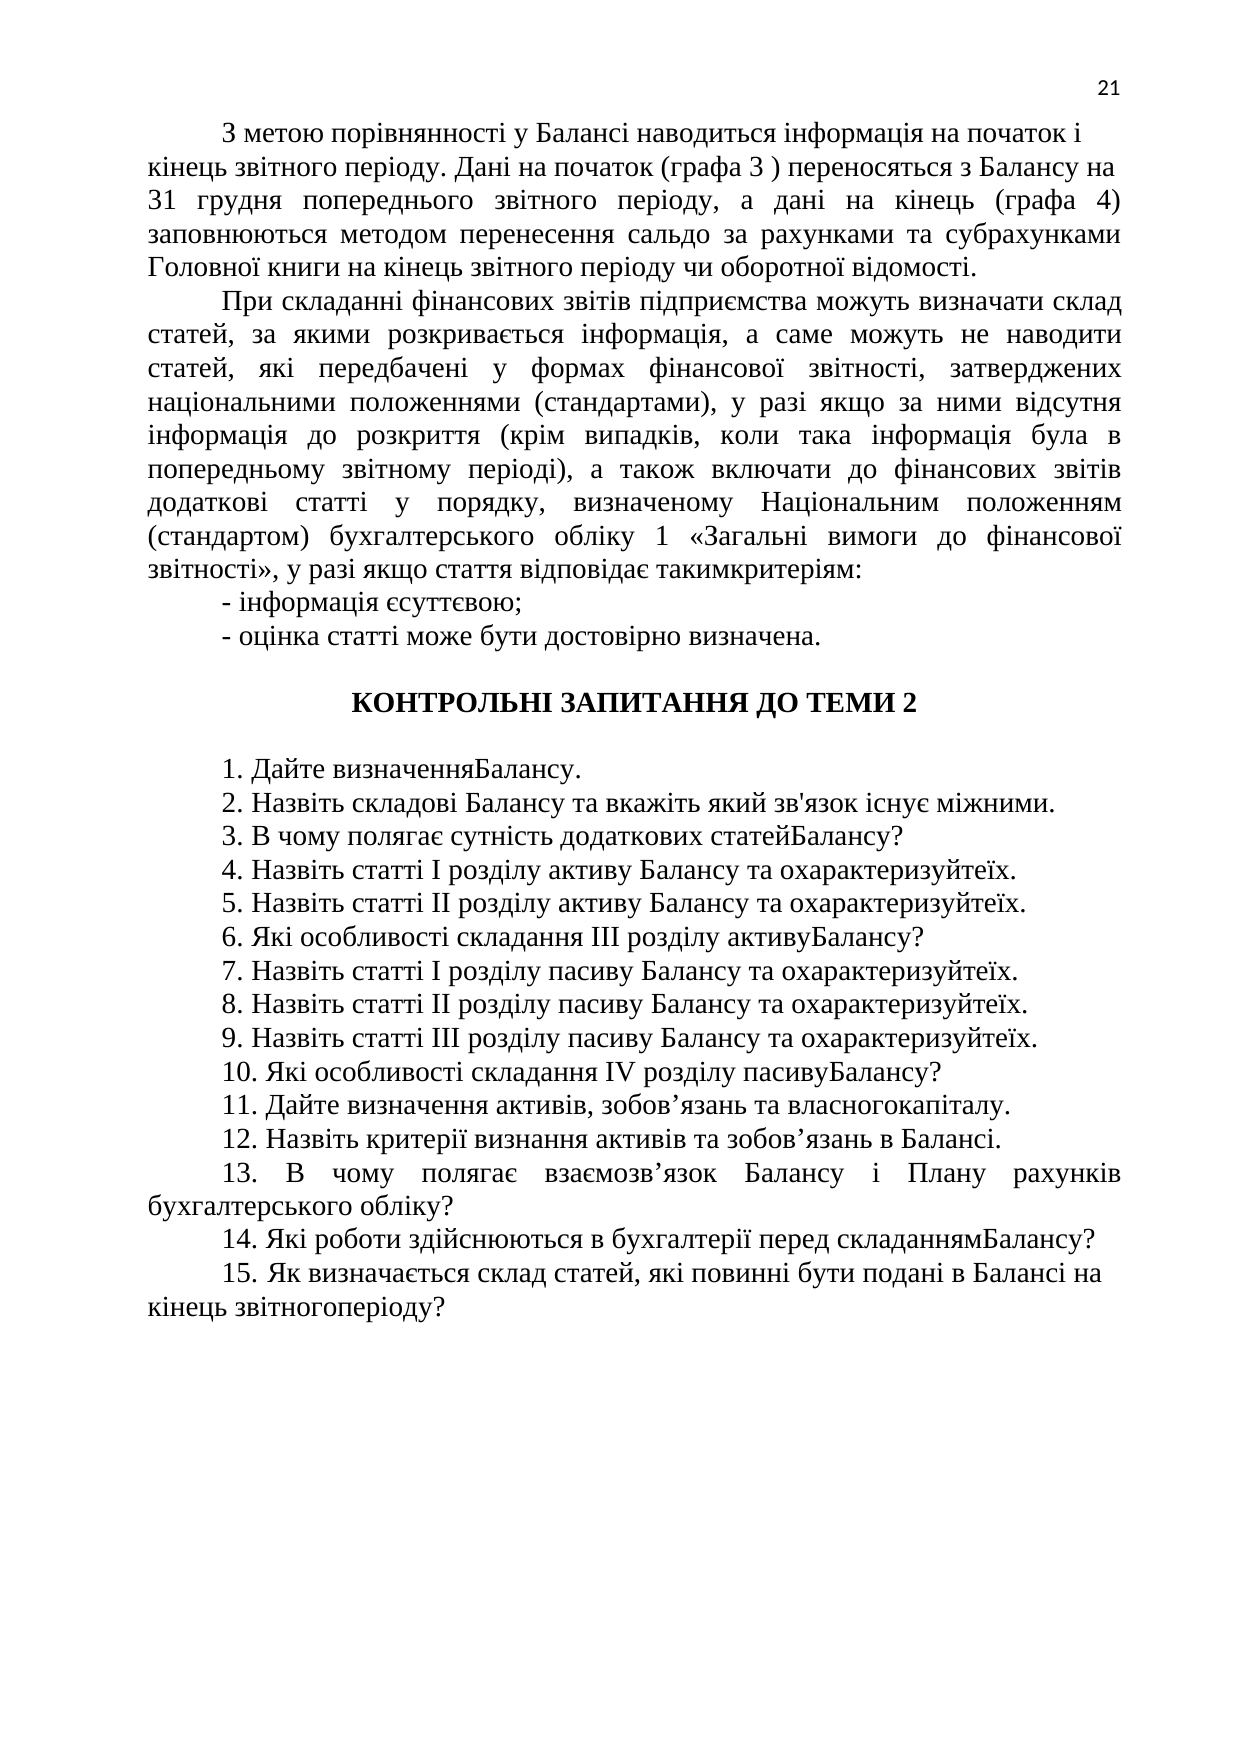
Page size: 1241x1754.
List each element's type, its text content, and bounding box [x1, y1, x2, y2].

list Дайте визначенняБалансу. [147, 752, 1190, 785]
list Як визначається склад статей, які повинні бути подані в Балансі на кінець звітногоперіоду? [147, 1255, 1122, 1322]
list Назвіть статті І розділу пасиву Балансу та охарактеризуйтеїх. [221, 953, 1190, 987]
list Назвіть статті ІІ розділу активу Балансу та охарактеризуйтеїх. [221, 886, 1190, 919]
list Назвіть критерії визнання активів та зобов’язань в Балансі. [221, 1121, 1190, 1155]
list Назвіть статті ІІ розділу пасиву Балансу та охарактеризуйтеїх. [221, 987, 1190, 1020]
list Назвіть статті ІІІ розділу пасиву Балансу та охарактеризуйтеїх. [221, 1020, 1190, 1054]
list Які особливості складання ІІІ розділу активуБалансу? [221, 919, 1190, 953]
text 31 грудня попереднього звітного періоду, а дані на кінець (графа 4) заповнюються методом перенесення сальдо за рахунками та субрахунками Головної книги на кінець звітного періоду чи оборотної відомості. [147, 182, 1122, 283]
list оцінка статті може бути достовірно визначена. [221, 618, 1190, 652]
list В чому полягає сутність додаткових статейБалансу? [221, 819, 1190, 852]
text З метою порівнянності у Балансі наводиться інформація на початок і кінець звітного періоду. Дані на початок (графа 3 ) переносяться з Балансу на [147, 115, 1123, 182]
subtitle КОНТРОЛЬНІ ЗАПИТАННЯ ДО ТЕМИ 2 [351, 685, 1190, 719]
list Назвіть складові Балансу та вкажіть який зв'язок існує міжними. [221, 785, 1190, 819]
list Дайте визначення активів, зобов’язань та власногокапіталу. [221, 1088, 1190, 1121]
list інформація єсуттєвою; [221, 585, 1190, 618]
text При складанні фінансових звітів підприємства можуть визначати склад статей, за якими розкривається інформація, а саме можуть не наводити статей, які передбачені у формах фінансової звітності, затверджених національними положеннями (стандартами), у разі якщо за ними відсутня інформація до розкриття (крім випадків, коли така інформація була в попередньому звітному періоді), а також включати до фінансових звітів додаткові статті у порядку, визначеному Національним положенням (стандартом) бухгалтерського обліку 1 «Загальні вимоги до фінансової звітності», у разі якщо стаття відповідає такимкритеріям: [147, 283, 1123, 585]
list В чому полягає взаємозв’язок Балансу і Плану рахунків бухгалтерського обліку? [147, 1155, 1122, 1222]
list Які роботи здійснюються в бухгалтерії перед складаннямБалансу? [221, 1222, 1190, 1255]
list Назвіть статті І розділу активу Балансу та охарактеризуйтеїх. [221, 852, 1190, 886]
list Які особливості складання ІV розділу пасивуБалансу? [221, 1054, 1190, 1087]
